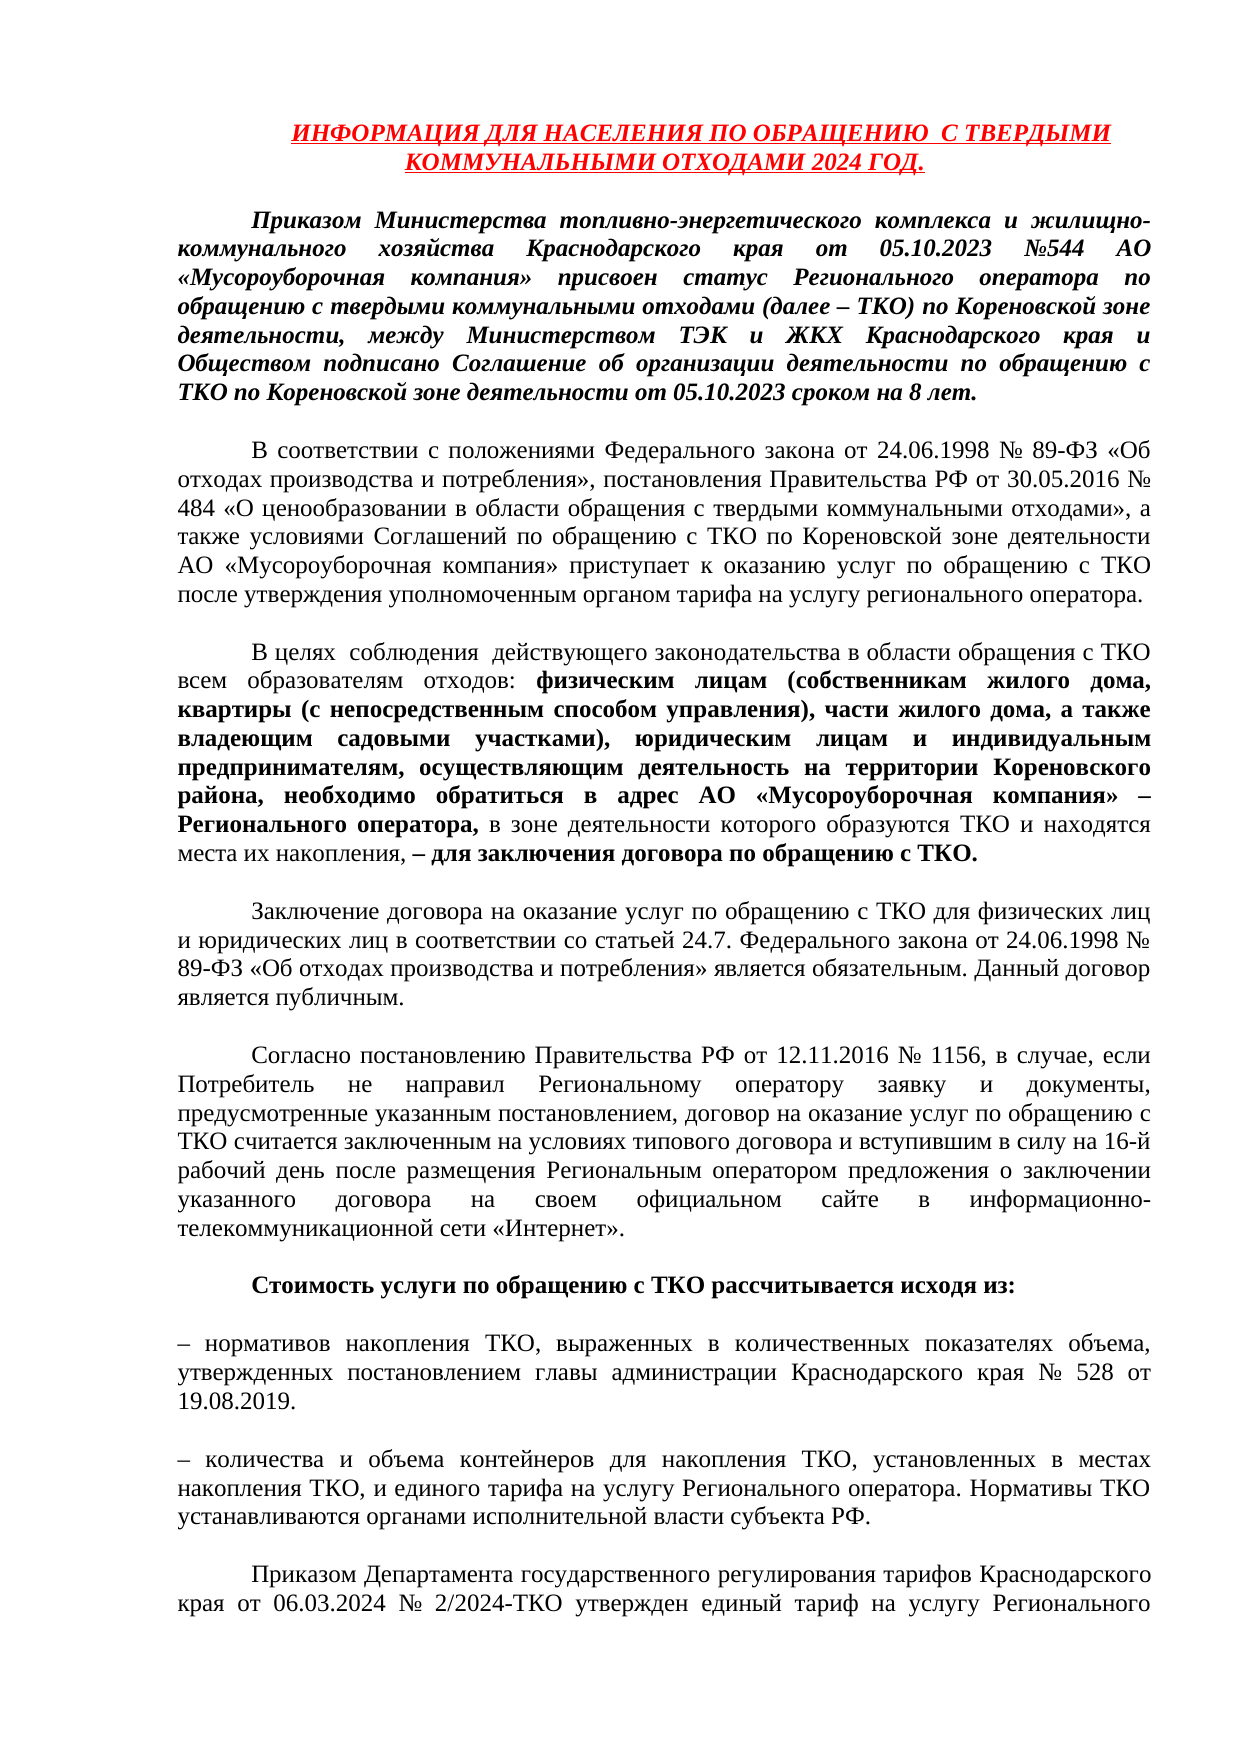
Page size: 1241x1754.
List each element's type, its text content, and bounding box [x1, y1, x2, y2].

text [177, 1559, 1152, 1617]
text ИНФОРМАЦИЯ ДЛЯ НАСЕЛЕНИЯ ПО ОБРАЩЕНИЮ С ТВЕРДЫМИ КОММУНАЛЬНЫМИ ОТХОДАМИ 2024 ГОД. [177, 118, 1152, 176]
text В целях соблюдения действующего законодательства в области обращения с ТКО всем образователям отходов: физическим лицам (собственникам жилого дома, квартиры (с непосредственным способом управления), части жилого дома, а также владеющим садовыми участками), юридическим лицам и индивидуальным предпринимателям, осуществляющим деятельность на территории Кореновского района, необходимо обратиться в адрес АО «Мусороуборочная компания» – Регионального оператора, в зоне деятельности которого образуются ТКО и находятся места их накопления, – для заключения договора по обращению с ТКО. [177, 637, 1152, 867]
text В соответствии с положениями Федерального закона от 24.06.1998 № 89-ФЗ «Об отходах производства и потребления», постановления Правительства РФ от 30.05.2016 № 484 «О ценообразовании в области обращения с твердыми коммунальными отходами», а также условиями Соглашений по обращению с ТКО по Кореновской зоне деятельности АО «Мусороуборочная компания» приступает к оказанию услуг по обращению с ТКО после утверждения уполномоченным органом тарифа на услугу регионального оператора. [177, 435, 1152, 608]
text – нормативов накопления ТКО, выраженных в количественных показателях объема, утвержденных постановлением главы администрации Краснодарского края № 528 от 19.08.2019. [177, 1328, 1152, 1415]
text Заключение договора на оказание услуг по обращению с ТКО для физических лиц и юридических лиц в соответствии со статьей 24.7. Федерального закона от 24.06.1998 № 89-ФЗ «Об отходах производства и потребления» является обязательным. Данный договор является публичным. [177, 896, 1152, 1011]
text Согласно постановлению Правительства РФ от 12.11.2016 № 1156, в случае, если Потребитель не направил Региональному оператору заявку и документы, предусмотренные указанным постановлением, договор на оказание услуг по обращению с ТКО считается заключенным на условиях типового договора и вступившим в силу на 16-й рабочий день после размещения Региональным оператором предложения о заключении указанного договора на своем официальном сайте в информационно-телекоммуникационной сети «Интернет». [177, 1040, 1152, 1241]
text – количества и объема контейнеров для накопления ТКО, установленных в местах накопления ТКО, и единого тарифа на услугу Регионального оператора. Нормативы ТКО устанавливаются органами исполнительной власти субъекта РФ. [177, 1444, 1152, 1530]
text Приказом Министерства топливно-энергетического комплекса и жилищно-коммунального хозяйства Краснодарского края от 05.10.2023 №544 АО «Мусороуборочная компания» присвоен статус Регионального оператора по обращению с твердыми коммунальными отходами (далее – ТКО) по Кореновской зоне деятельности, между Министерством ТЭК и ЖКХ Краснодарского края и Обществом подписано Соглашение об организации деятельности по обращению с ТКО по Кореновской зоне деятельности от 05.10.2023 сроком на 8 лет. ​ [177, 205, 1152, 406]
text Стоимость услуги по обращению с ТКО рассчитывается исходя из: [177, 1271, 1152, 1299]
